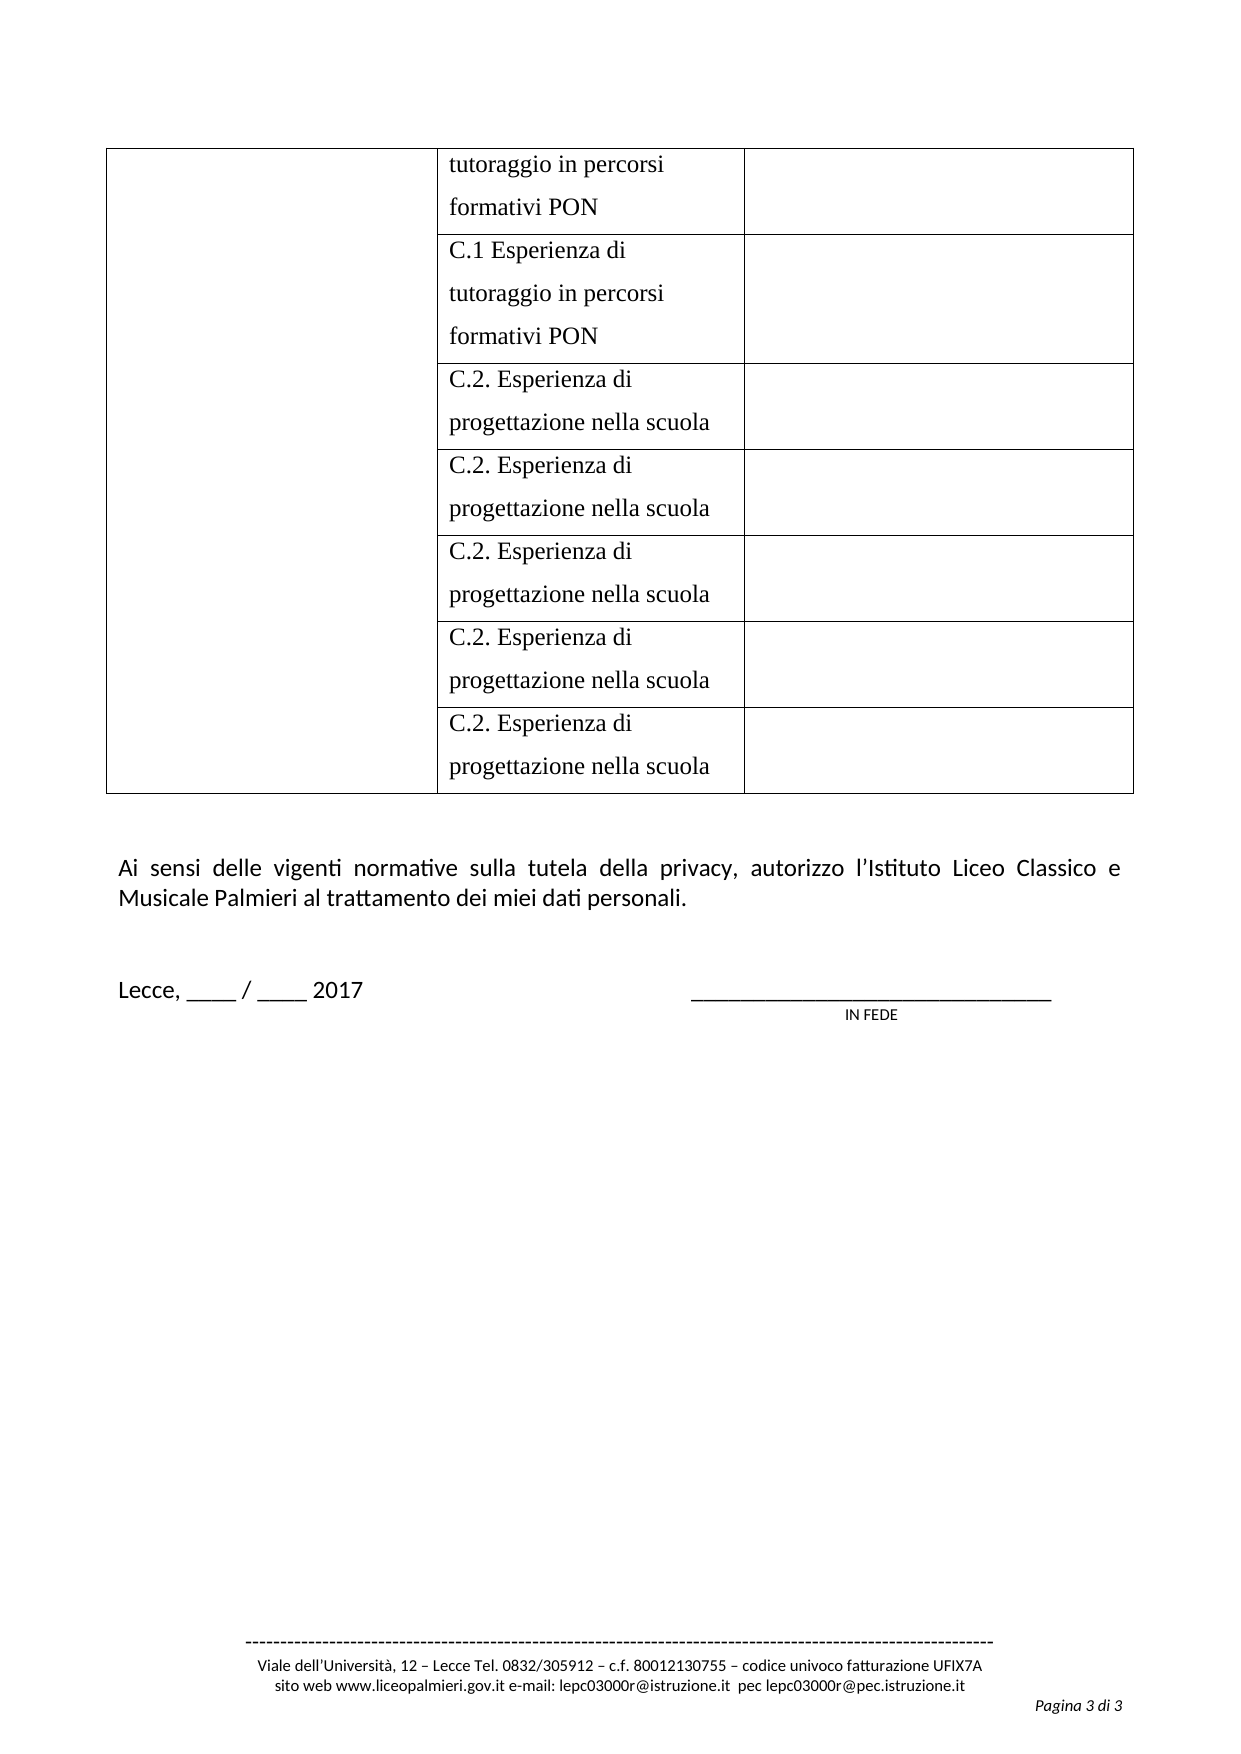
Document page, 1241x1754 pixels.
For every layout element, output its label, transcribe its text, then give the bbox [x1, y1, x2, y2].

table_cell [745, 450, 1133, 535]
table_cell C.2. Esperienza di progettazione nella scuola [438, 536, 744, 621]
text Ai sensi delle vigenti normative sulla tutela della privacy, autorizzo l’Istituto Liceo Classico e Musicale Palmieri al trattamento dei miei dati personali. [118, 852, 1122, 913]
table_cell [745, 708, 1133, 793]
table_cell [745, 149, 1133, 234]
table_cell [438, 235, 744, 363]
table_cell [438, 149, 744, 234]
table_cell C.2. Esperienza di progettazione nella scuola [438, 364, 744, 449]
table_cell [745, 364, 1133, 449]
table_cell [745, 536, 1133, 621]
table_cell C.2. Esperienza di progettazione nella scuola [438, 708, 744, 793]
text Lecce, ____ / ____ 2017 _____________________________ [118, 974, 1122, 1004]
table_cell [745, 622, 1133, 707]
table_cell C.2. Esperienza di progettazione nella scuola [438, 622, 744, 707]
text IN FEDE [118, 1004, 1122, 1024]
table_cell C.2. Esperienza di progettazione nella scuola [438, 450, 744, 535]
table_cell [745, 235, 1133, 363]
